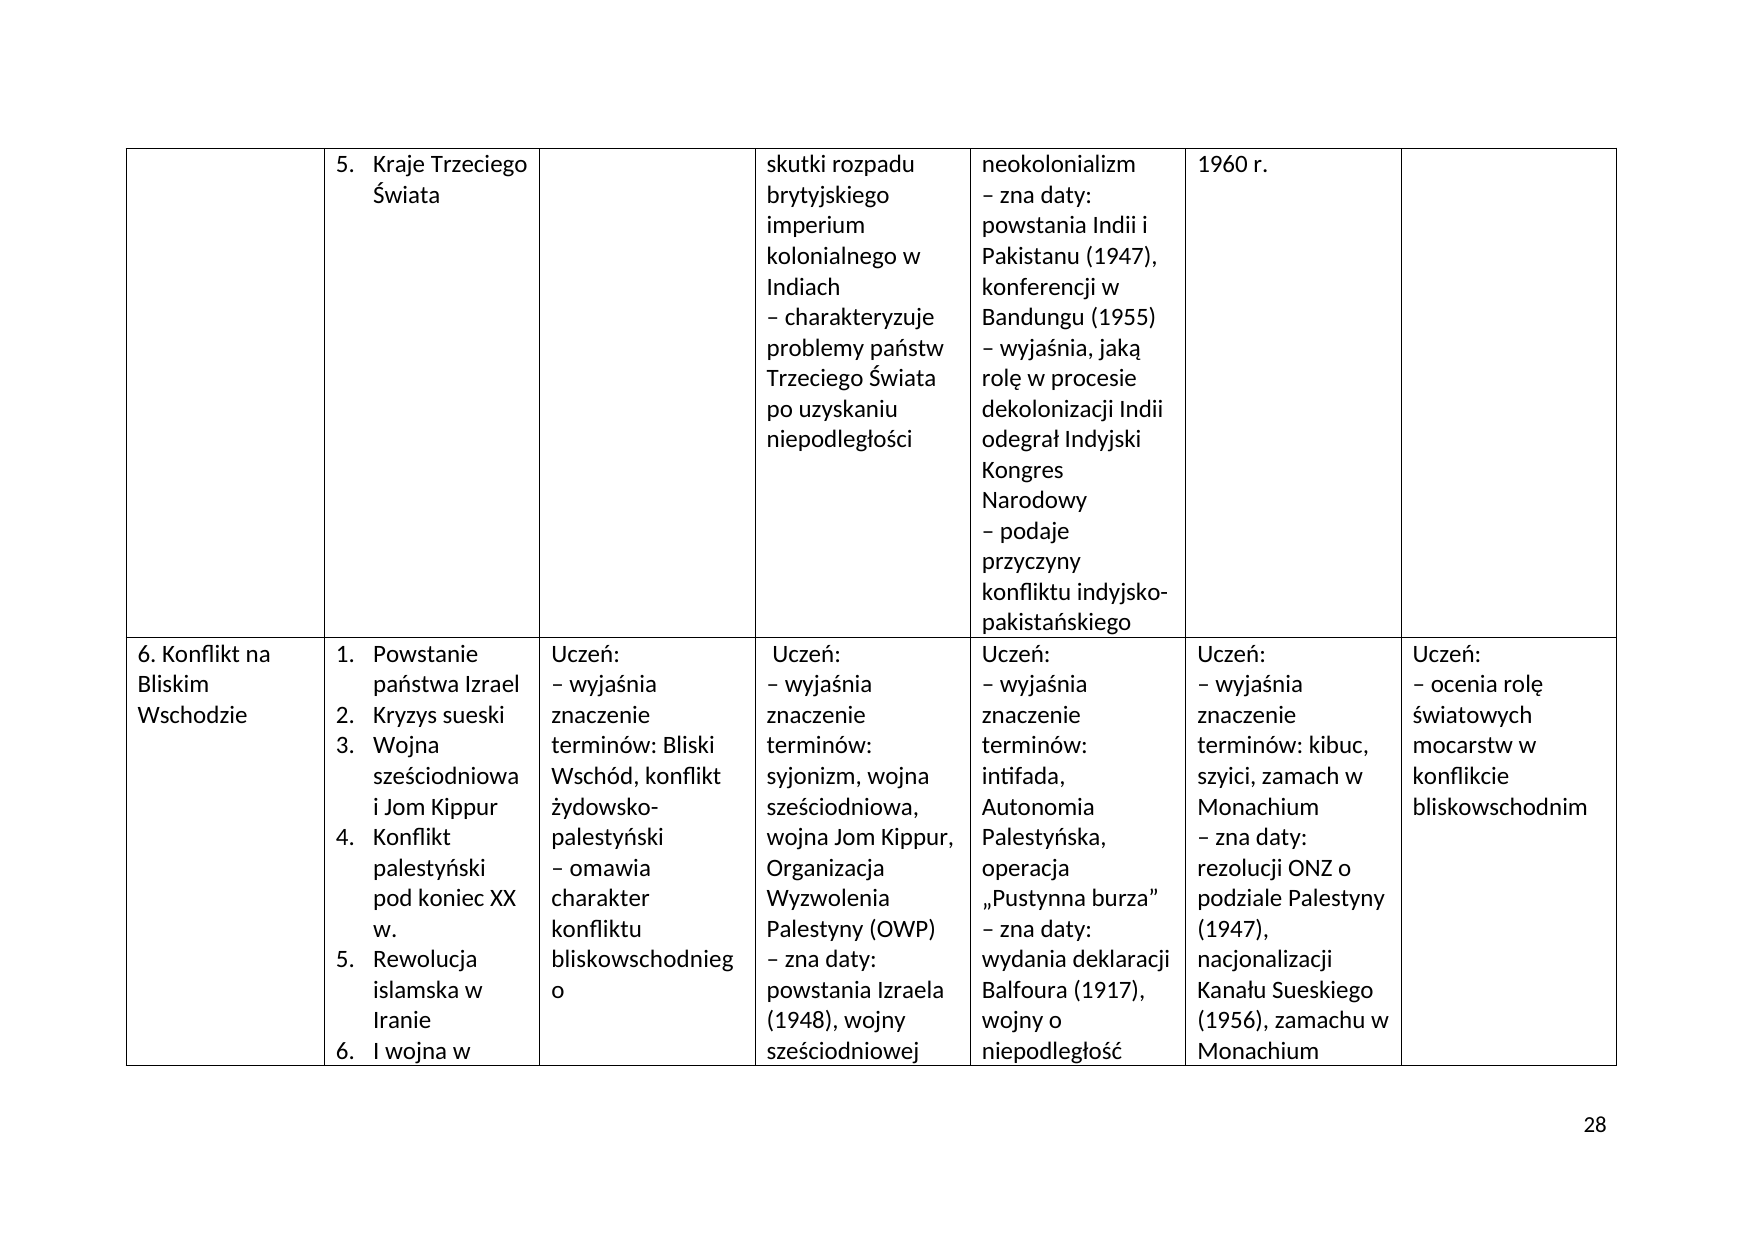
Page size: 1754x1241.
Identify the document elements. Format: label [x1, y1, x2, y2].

table_cell [756, 638, 970, 1065]
table_cell [971, 149, 1185, 637]
table_cell [127, 149, 324, 637]
table_cell [1402, 149, 1616, 637]
table_cell [325, 638, 539, 1065]
table_cell [127, 638, 324, 1065]
table_cell [1402, 638, 1616, 1065]
table_cell [1186, 638, 1401, 1065]
table_cell [971, 638, 1185, 1065]
table_cell [325, 149, 539, 637]
table_cell [756, 149, 970, 637]
table_cell [540, 638, 755, 1065]
table_cell [1186, 149, 1401, 637]
table_cell [540, 149, 755, 637]
